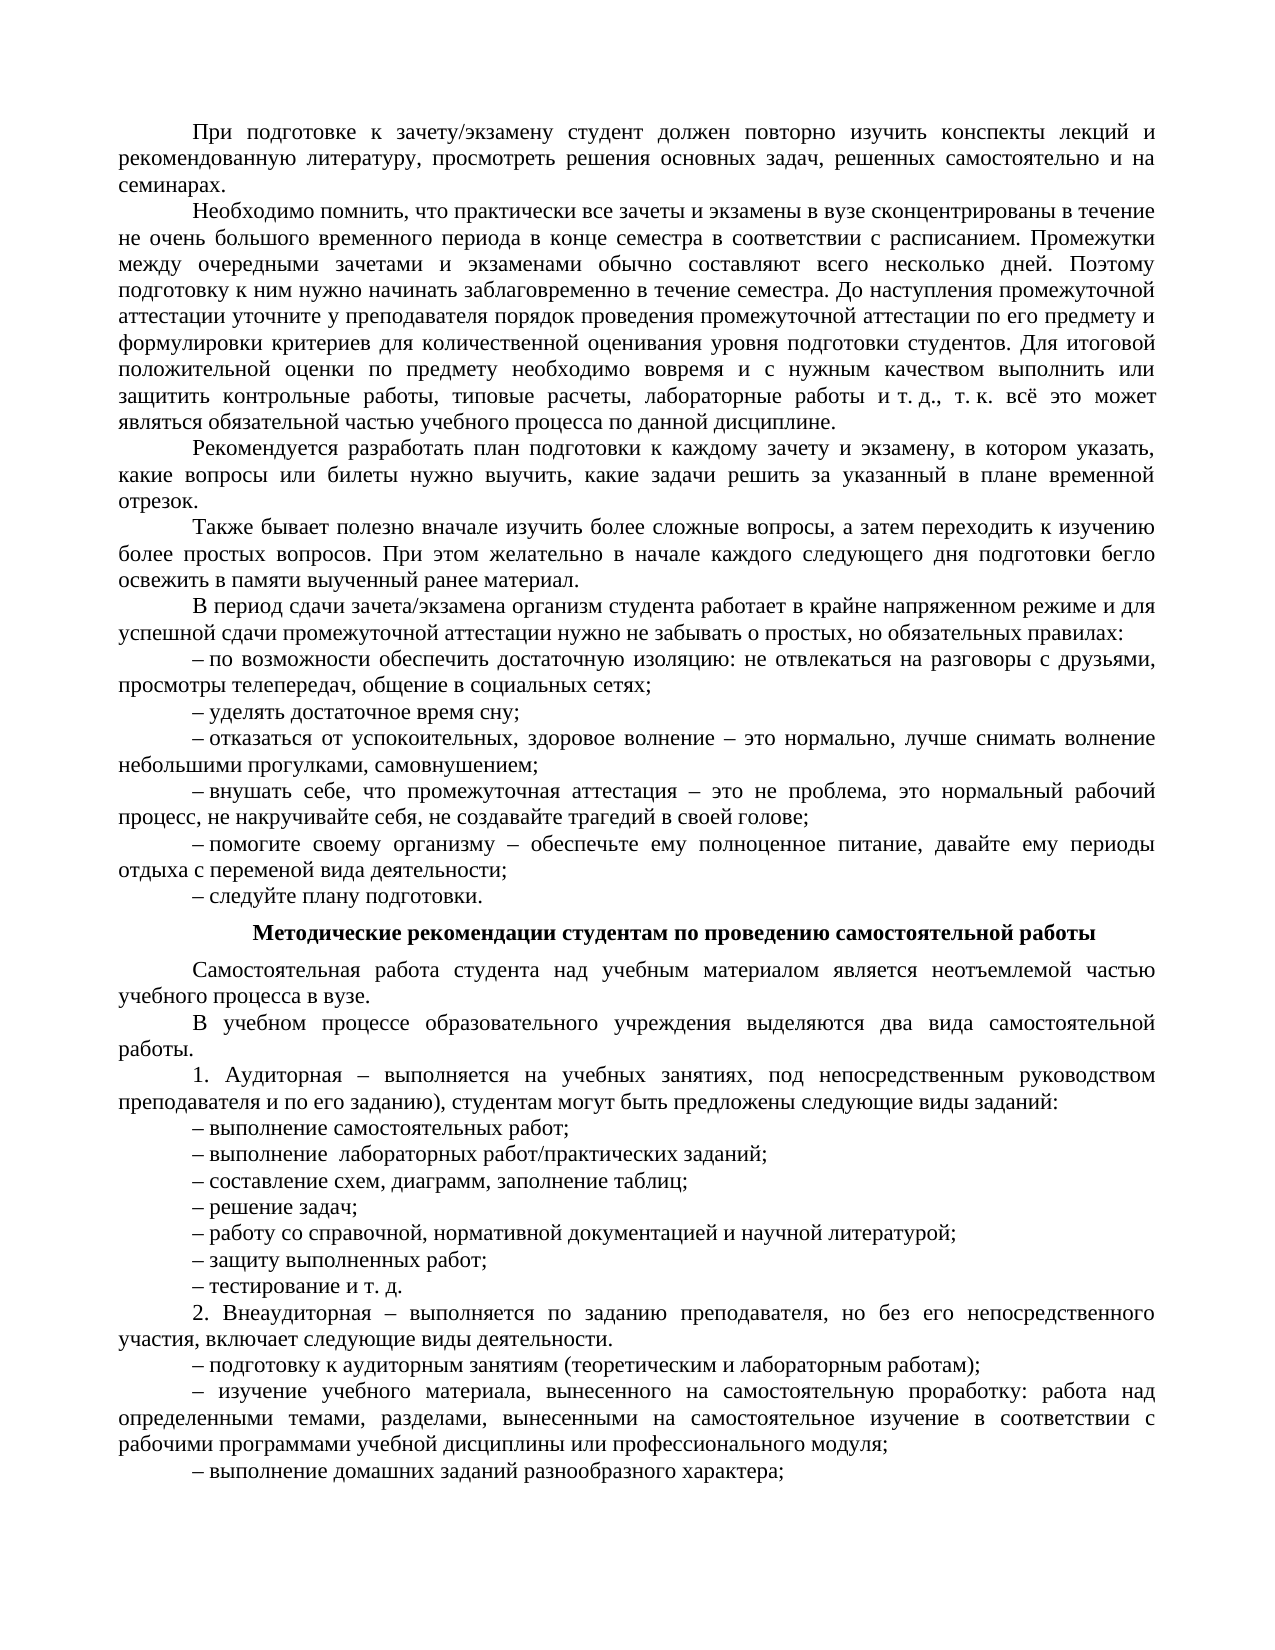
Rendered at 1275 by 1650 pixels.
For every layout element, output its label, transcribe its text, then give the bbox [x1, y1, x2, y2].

text – выполнение самостоятельных работ; [118, 1114, 1157, 1140]
text – отказаться от успокоительных, здоровое волнение – это нормально, лучше снимать волнение небольшими прогулками, самовнушением; [118, 724, 1157, 777]
text – следуйте плану подготовки. [118, 882, 1157, 909]
text – решение задач; [118, 1193, 1157, 1219]
text Необходимо помнить, что практически все зачеты и экзамены в вузе сконцентрированы в течение не очень большого временного периода в конце семестра в соответствии с расписанием. Промежутки между очередными зачетами и экзаменами обычно составляют всего несколько дней. Поэтому подготовку к ним нужно начинать заблаговременно в течение семестра. До наступления промежуточной аттестации уточните у преподавателя порядок проведения промежуточной аттестации по его предмету и формулировки критериев для количественной оценивания уровня подготовки студентов. Для итоговой положительной оценки по предмету необходимо вовремя и с нужным качеством выполнить или защитить контрольные работы, типовые расчеты, лабораторные работы и т. д., т. к. всё это может являться обязательной частью учебного процесса по данной дисциплине. [118, 197, 1157, 434]
text Также бывает полезно вначале изучить более сложные вопросы, а затем переходить к изучению более простых вопросов. При этом желательно в начале каждого следующего дня подготовки бегло освежить в памяти выученный ранее материал. [118, 513, 1157, 592]
text – по возможности обеспечить достаточную изоляцию: не отвлекаться на разговоры с друзьями, просмотры телепередач, общение в социальных сетях; [118, 645, 1157, 698]
text В период сдачи зачета/экзамена организм студента работает в крайне напряженном режиме и для успешной сдачи промежуточной аттестации нужно не забывать о простых, но обязательных правилах: [118, 592, 1157, 645]
text Методические рекомендации студентам по проведению самостоятельной работы [118, 919, 1157, 946]
text – составление схем, диаграмм, заполнение таблиц; [118, 1167, 1157, 1193]
text – выполнение лабораторных работ/практических заданий; [118, 1140, 1157, 1167]
text – помогите своему организму – обеспечьте ему полноценное питание, давайте ему периоды отдыха с переменой вида деятельности; [118, 830, 1157, 882]
text – работу со справочной, нормативной документацией и научной литературой; [118, 1219, 1157, 1246]
text 2. Внеаудиторная – выполняется по заданию преподавателя, но без его непосредственного участия, включает следующие виды деятельности. [118, 1298, 1157, 1351]
text – внушать себе, что промежуточная аттестация – это не проблема, это нормальный рабочий процесс, не накручивайте себя, не создавайте трагедий в своей голове; [118, 777, 1157, 830]
text – выполнение домашних заданий разнообразного характера; [118, 1457, 1157, 1483]
text – защиту выполненных работ; [118, 1246, 1157, 1272]
text – подготовку к аудиторным занятиям (теоретическим и лабораторным работам); [118, 1351, 1157, 1378]
text Самостоятельная работа студента над учебным материалом является неотъемлемой частью учебного процесса в вузе. [118, 956, 1157, 1009]
text При подготовке к зачету/экзамену студент должен повторно изучить конспекты лекций и рекомендованную литературу, просмотреть решения основных задач, решенных самостоятельно и на семинарах. [118, 118, 1157, 197]
text – тестирование и т. д. [118, 1272, 1157, 1298]
text В учебном процессе образовательного учреждения выделяются два вида самостоятельной работы. [118, 1009, 1157, 1061]
text Рекомендуется разработать план подготовки к каждому зачету и экзамену, в котором указать, какие вопросы или билеты нужно выучить, какие задачи решить за указанный в плане временной отрезок. [118, 434, 1157, 513]
text – изучение учебного материала, вынесенного на самостоятельную проработку: работа над определенными темами, разделами, вынесенными на самостоятельное изучение в соответствии с рабочими программами учебной дисциплины или профессионального модуля; [118, 1378, 1157, 1457]
text – уделять достаточное время сну; [118, 698, 1157, 724]
text 1. Аудиторная – выполняется на учебных занятиях, под непосредственным руководством преподавателя и по его заданию), студентам могут быть предложены следующие виды заданий: [118, 1061, 1157, 1114]
